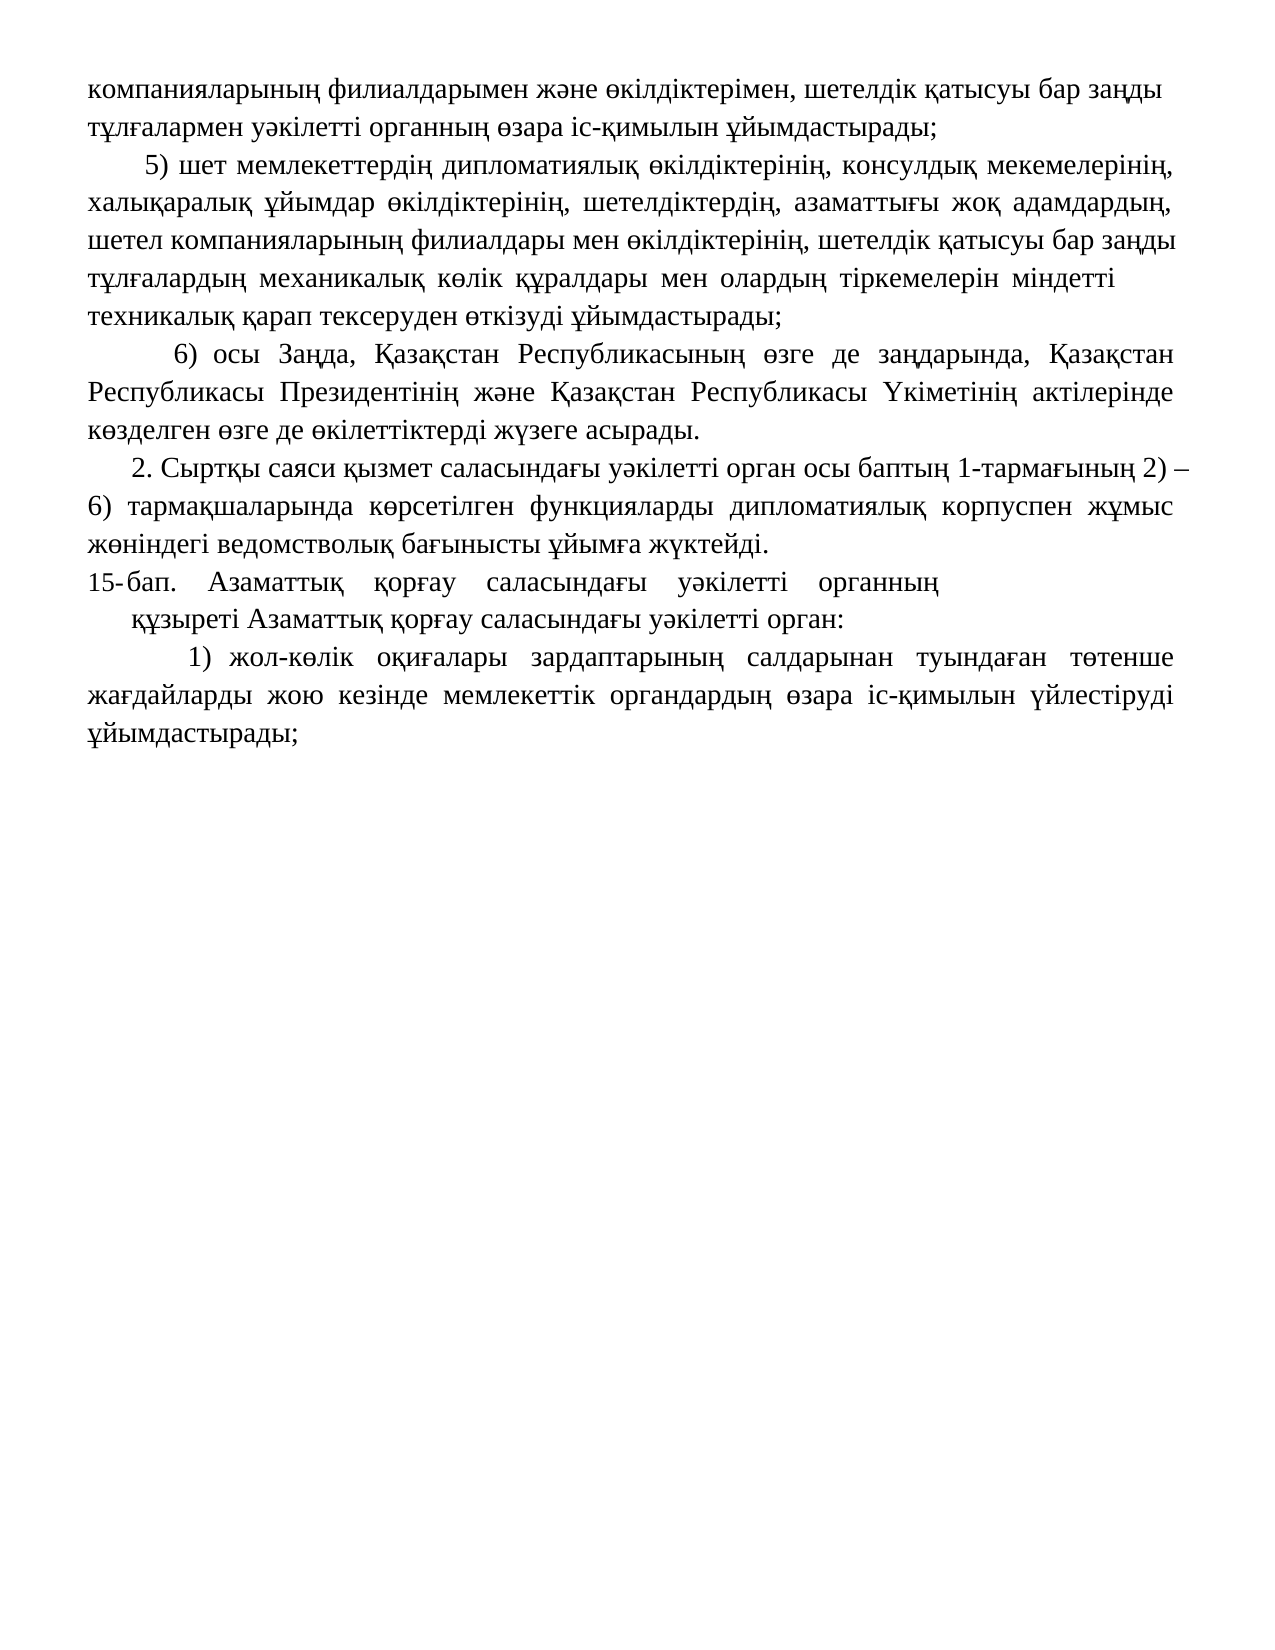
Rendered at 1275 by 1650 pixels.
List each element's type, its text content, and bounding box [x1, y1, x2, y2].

list осы Заңда, Қазақстан Республикасының өзге де заңдарында, Қазақстан Республикасы Президентінің және Қазақстан Республикасы Үкіметінің актілерінде көзделген өзге де өкілеттіктерді жүзеге асырады. [87, 336, 1174, 445]
list бап. Азаматтық қорғау саласындағы уәкілетті органның құзыреті Азаматтық қорғау саласындағы уәкілетті орган: [87, 564, 939, 635]
list Сыртқы саяси қызмет саласындағы уәкілетті орган осы баптың 1-тармағының 2) – [131, 450, 1198, 483]
list жол-көлік оқиғалары зардаптарының салдарынан туындаған төтенше жағдайларды жою кезінде мемлекеттік органдардың өзара іс-қимылын үйлестіруді ұйымдастырады; [87, 639, 1174, 748]
list шет мемлекеттердің дипломатиялық өкілдіктерінің, консулдық мекемелерінің, халықаралық ұйымдар өкілдіктерінің, шетелдіктердің, азаматтығы жоқ адамдардың, шетел компанияларының филиалдары мен өкілдіктерінің, шетелдік қатысуы бар заңды тұлғалардың механикалық көлік құралдары мен олардың тіркемелерін міндетті техникалық қарап тексеруден өткізуді ұйымдастырады; [87, 147, 1179, 332]
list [87, 71, 1187, 142]
text 6) тармақшаларында көрсетілген функцияларды дипломатиялық корпуспен жұмыс жөніндегі ведомстволық бағынысты ұйымға жүктейді. [87, 488, 1173, 559]
